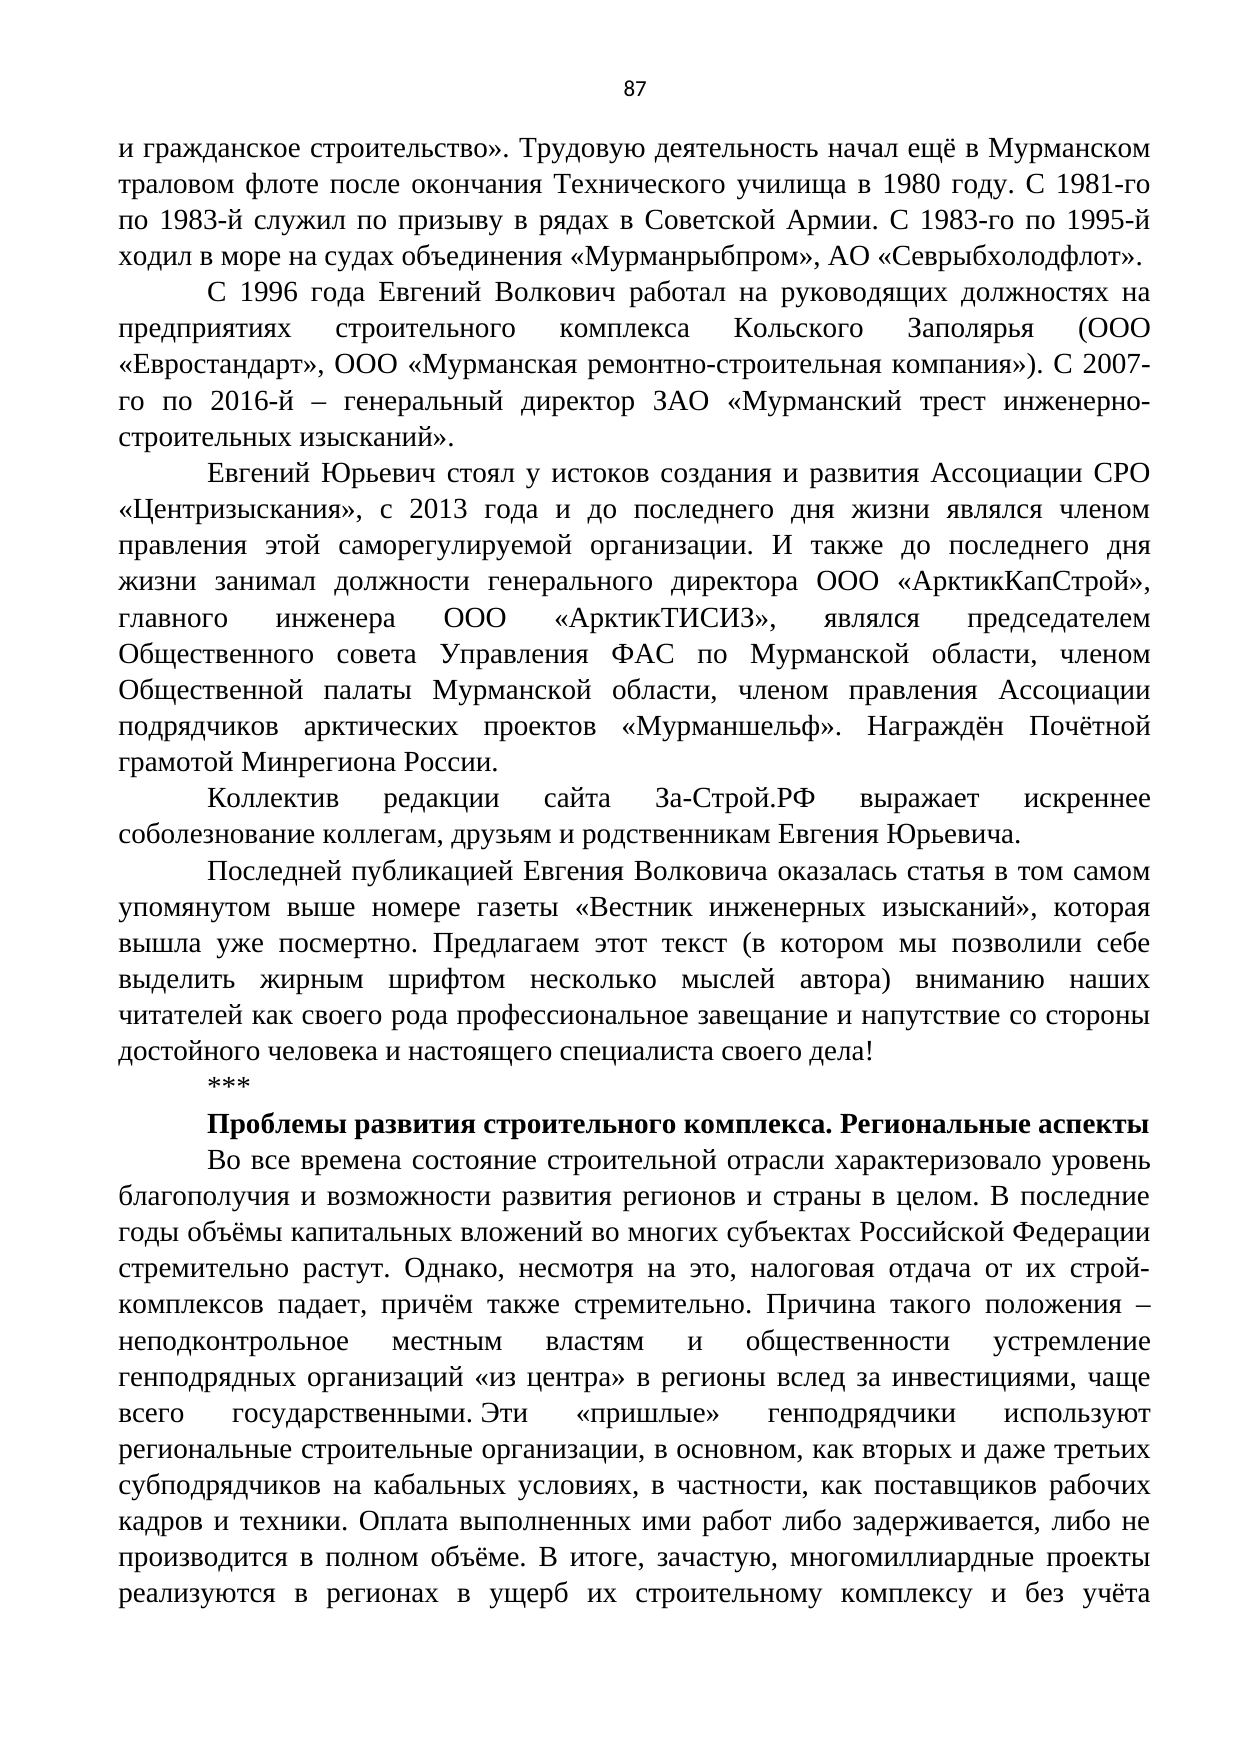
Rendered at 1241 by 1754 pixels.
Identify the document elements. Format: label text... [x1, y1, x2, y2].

text Евгений Юрьевич стоял у истоков создания и развития Ассоциации СРО «Центризыскания», с 2013 года и до последнего дня жизни являлся членом правления этой саморегулируемой организации. И также до последнего дня жизни занимал должности генерального директора ООО «АрктикКапСтрой», главного инженера ООО «АрктикТИСИЗ», являлся председателем Общественного совета Управления ФАС по Мурманской области, членом Общественной палаты Мурманской области, членом правления Ассоциации подрядчиков арктических проектов «Мурманшельф». Награждён Почётной грамотой Минрегиона России. [118, 455, 1152, 778]
text *** [118, 1069, 1152, 1103]
text Проблемы развития строительного комплекса. Региональные аспекты [118, 1106, 1152, 1139]
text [118, 1142, 1152, 1609]
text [118, 130, 1152, 272]
text Последней публикацией Евгения Волковича оказалась статья в том самом упомянутом выше номере газеты «Вестник инженерных изысканий», которая вышла уже посмертно. Предлагаем этот текст (в котором мы позволили себе выделить жирным шрифтом несколько мыслей автора) вниманию наших читателей как своего рода профессиональное завещание и напутствие со стороны достойного человека и настоящего специалиста своего дела! [118, 853, 1152, 1067]
text С 1996 года Евгений Волкович работал на руководящих должностях на предприятиях строительного комплекса Кольского Заполярья (ООО «Евростандарт», ООО «Мурманская ремонтно-строительная компания»). С 2007-го по 2016-й – генеральный директор ЗАО «Мурманский трест инженерно-строительных изысканий». [118, 274, 1152, 452]
text Коллектив редакции сайта За-Строй.РФ выражает искреннее соболезнование коллегам, друзьям и родственникам Евгения Юрьевича. [118, 780, 1152, 850]
